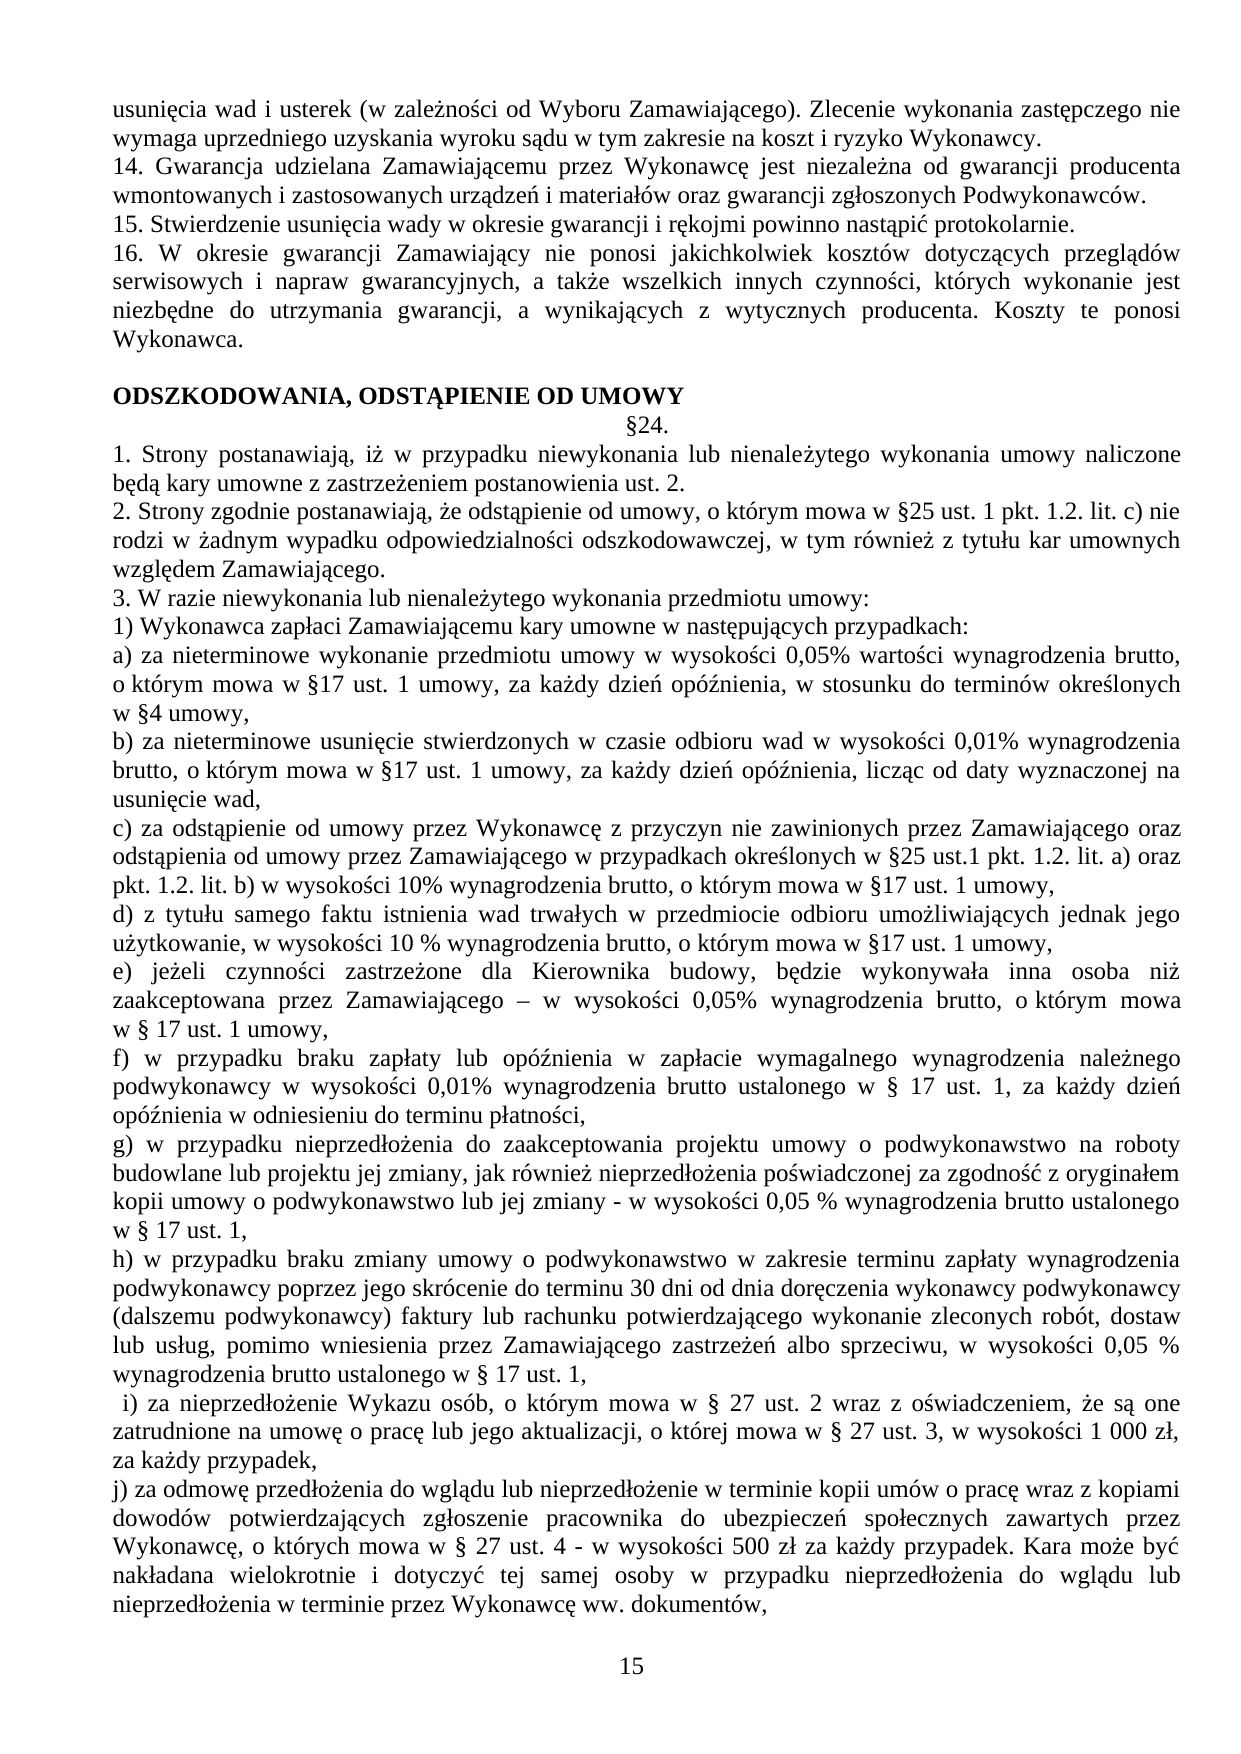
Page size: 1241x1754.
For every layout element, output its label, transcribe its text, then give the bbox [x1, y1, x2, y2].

text a) za nieterminowe wykonanie przedmiotu umowy w wysokości 0,05% wartości wynagrodzenia brutto, o którym mowa w §17 ust. 1 umowy, za każdy dzień opóźnienia, w stosunku do terminów określonych w §4 umowy, [112, 640, 1181, 726]
text 1) Wykonawca zapłaci Zamawiającemu kary umowne w następujących przypadkach: [112, 611, 1181, 640]
text §24. [112, 410, 1181, 439]
text g) w przypadku nieprzedłożenia do zaakceptowania projektu umowy o podwykonawstwo na roboty budowlane lub projektu jej zmiany, jak również nieprzedłożenia poświadczonej za zgodność z oryginałem kopii umowy o podwykonawstwo lub jej zmiany - w wysokości 0,05 % wynagrodzenia brutto ustalonego w § 17 ust. 1, [112, 1129, 1181, 1244]
text f) w przypadku braku zapłaty lub opóźnienia w zapłacie wymagalnego wynagrodzenia należnego podwykonawcy w wysokości 0,01% wynagrodzenia brutto ustalonego w § 17 ust. 1, za każdy dzień opóźnienia w odniesieniu do terminu płatności, [112, 1043, 1181, 1129]
text 15. Stwierdzenie usunięcia wady w okresie gwarancji i rękojmi powinno nastąpić protokolarnie. [112, 209, 1181, 238]
text 16. W okresie gwarancji Zamawiający nie ponosi jakichkolwiek kosztów dotyczących przeglądów serwisowych i napraw gwarancyjnych, a także wszelkich innych czynności, których wykonanie jest niezbędne do utrzymania gwarancji, a wynikających z wytycznych producenta. Koszty te ponosi Wykonawca. [112, 238, 1181, 353]
text 3. W razie niewykonania lub nienależytego wykonania przedmiotu umowy: [112, 583, 1181, 611]
text ODSZKODOWANIA, ODSTĄPIENIE OD UMOWY [112, 381, 1181, 410]
text j) za odmowę przedłożenia do wglądu lub nieprzedłożenie w terminie kopii umów o pracę wraz z kopiami dowodów potwierdzających zgłoszenie pracownika do ubezpieczeń społecznych zawartych przez Wykonawcę, o których mowa w § 27 ust. 4 - w wysokości 500 zł za każdy przypadek. Kara może być nakładana wielokrotnie i dotyczyć tej samej osoby w przypadku nieprzedłożenia do wglądu lub nieprzedłożenia w terminie przez Wykonawcę ww. dokumentów, [112, 1474, 1181, 1618]
text 2. Strony zgodnie postanawiają, że odstąpienie od umowy, o którym mowa w §25 ust. 1 pkt. 1.2. lit. c) nie rodzi w żadnym wypadku odpowiedzialności odszkodowawczej, w tym również z tytułu kar umownych względem Zamawiającego. [112, 496, 1181, 583]
text e) jeżeli czynności zastrzeżone dla Kierownika budowy, będzie wykonywała inna osoba niż zaakceptowana przez Zamawiającego – w wysokości 0,05% wynagrodzenia brutto, o którym mowa w § 17 ust. 1 umowy, [112, 956, 1181, 1043]
text i) za nieprzedłożenie Wykazu osób, o którym mowa w § 27 ust. 2 wraz z oświadczeniem, że są one zatrudnione na umowę o pracę lub jego aktualizacji, o której mowa w § 27 ust. 3, w wysokości 1 000 zł, za każdy przypadek, [112, 1388, 1181, 1474]
text d) z tytułu samego faktu istnienia wad trwałych w przedmiocie odbioru umożliwiających jednak jego użytkowanie, w wysokości 10 % wynagrodzenia brutto, o którym mowa w §17 ust. 1 umowy, [112, 899, 1181, 956]
text 1. Strony postanawiają, iż w przypadku niewykonania lub nienależytego wykonania umowy naliczone będą kary umowne z zastrzeżeniem postanowienia ust. 2. [112, 439, 1181, 496]
text 14. Gwarancja udzielana Zamawiającemu przez Wykonawcę jest niezależna od gwarancji producenta wmontowanych i zastosowanych urządzeń i materiałów oraz gwarancji zgłoszonych Podwykonawców. [112, 151, 1181, 209]
text h) w przypadku braku zmiany umowy o podwykonawstwo w zakresie terminu zapłaty wynagrodzenia podwykonawcy poprzez jego skrócenie do terminu 30 dni od dnia doręczenia wykonawcy podwykonawcy (dalszemu podwykonawcy) faktury lub rachunku potwierdzającego wykonanie zleconych robót, dostaw lub usług, pomimo wniesienia przez Zamawiającego zastrzeżeń albo sprzeciwu, w wysokości 0,05 % wynagrodzenia brutto ustalonego w § 17 ust. 1, [112, 1244, 1181, 1388]
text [112, 94, 1181, 151]
text c) za odstąpienie od umowy przez Wykonawcę z przyczyn nie zawinionych przez Zamawiającego oraz odstąpienia od umowy przez Zamawiającego w przypadkach określonych w §25 ust.1 pkt. 1.2. lit. a) oraz pkt. 1.2. lit. b) w wysokości 10% wynagrodzenia brutto, o którym mowa w §17 ust. 1 umowy, [112, 813, 1181, 899]
text b) za nieterminowe usunięcie stwierdzonych w czasie odbioru wad w wysokości 0,01% wynagrodzenia brutto, o którym mowa w §17 ust. 1 umowy, za każdy dzień opóźnienia, licząc od daty wyznaczonej na usunięcie wad, [112, 726, 1181, 813]
